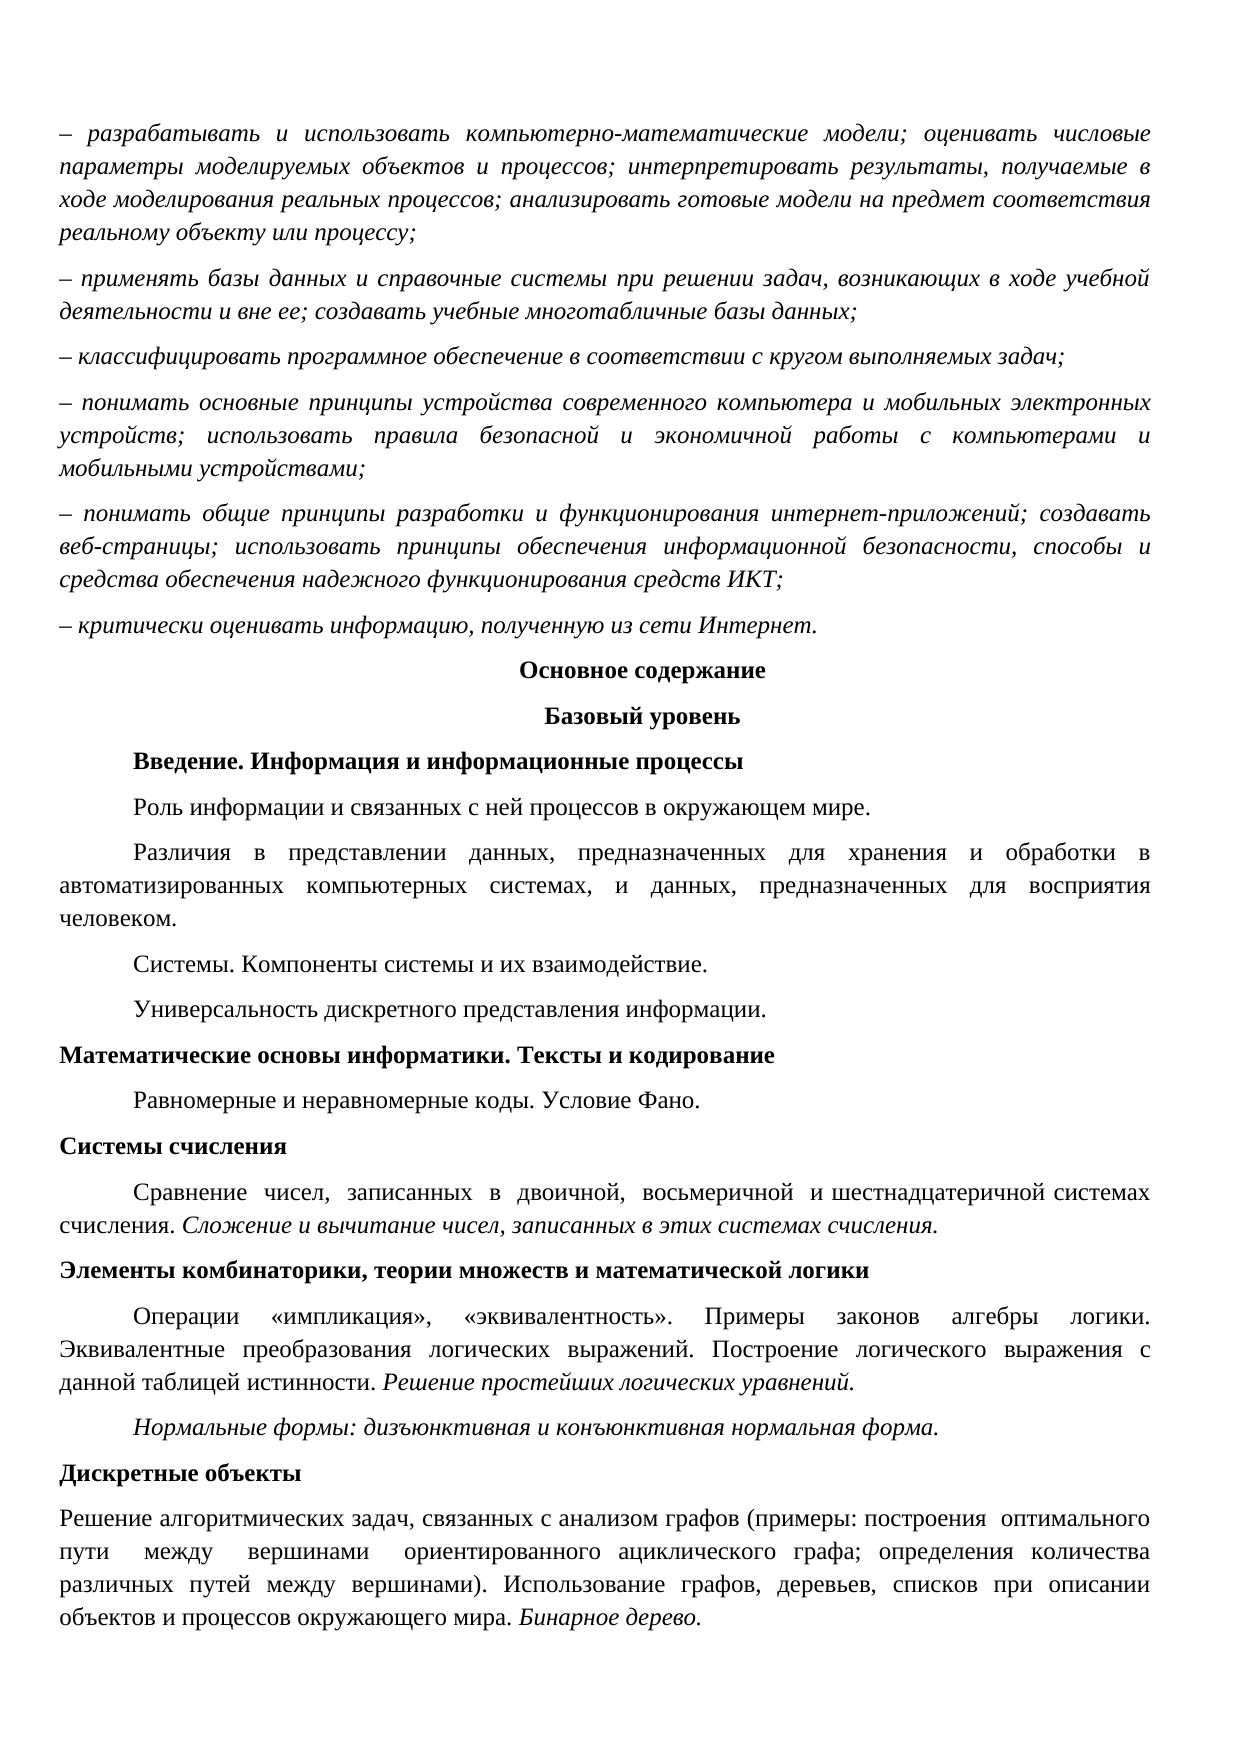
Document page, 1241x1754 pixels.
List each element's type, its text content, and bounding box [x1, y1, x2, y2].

text – классифицировать программное обеспечение в соответствии с кругом выполняемых задач; [59, 341, 1152, 370]
text Нормальные формы: дизъюнктивная и конъюнктивная нормальная форма. [59, 1412, 1152, 1441]
text – применять базы данных и справочные системы при решении задач, возникающих в ходе учебной деятельности и вне ее; создавать учебные многотабличные базы данных; [59, 263, 1152, 324]
text Роль информации и связанных с ней процессов в окружающем мире. [59, 792, 1152, 821]
text Решение алгоритмических задач, связанных с анализом графов (примеры: построения оптимального пути между вершинами ориентированного ациклического графа; определения количества различных путей между вершинами). Использование графов, деревьев, списков при описании объектов и процессов окружающего мира. Бинарное дерево. [59, 1503, 1152, 1631]
text Равномерные и неравномерные коды. Условие Фано. [59, 1086, 1152, 1114]
text Базовый уровень [59, 701, 1152, 730]
text Математические основы информатики. Тексты и кодирование [59, 1040, 1152, 1069]
text – разрабатывать и использовать компьютерно-математические модели; оценивать числовые параметры моделируемых объектов и процессов; интерпретировать результаты, получаемые в ходе моделирования реальных процессов; анализировать готовые модели на предмет соответствия реальному объекту или процессу; [59, 118, 1152, 246]
text Универсальность дискретного представления информации. [59, 994, 1152, 1023]
text Дискретные объекты [59, 1458, 1152, 1487]
text Элементы комбинаторики, теории множеств и математической логики [59, 1255, 1152, 1284]
text – критически оценивать информацию, полученную из сети Интернет. [59, 610, 1152, 639]
text Сравнение чисел, записанных в двоичной, восьмеричной и шестнадцатеричной системах счисления. Сложение и вычитание чисел, записанных в этих системах счисления. [59, 1177, 1152, 1238]
text – понимать основные принципы устройства современного компьютера и мобильных электронных устройств; использовать правила безопасной и экономичной работы с компьютерами и мобильными устройствами; [59, 387, 1152, 482]
text Введение. Информация и информационные процессы [59, 746, 1152, 775]
text Системы счисления [59, 1131, 1152, 1160]
text Различия в представлении данных, предназначенных для хранения и обработки в автоматизированных компьютерных системах, и данных, предназначенных для восприятия человеком. [59, 837, 1152, 932]
text Системы. Компоненты системы и их взаимодействие. [59, 949, 1152, 978]
text Операции «импликация», «эквивалентность». Примеры законов алгебры логики. Эквивалентные преобразования логических выражений. Построение логического выражения с данной таблицей истинности. Решение простейших логических уравнений. [59, 1301, 1152, 1396]
text Основное содержание [59, 655, 1152, 684]
text – понимать общие принципы разработки и функционирования интернет-приложений; создавать веб-страницы; использовать принципы обеспечения информационной безопасности, способы и средства обеспечения надежного функционирования средств ИКТ; [59, 498, 1152, 593]
